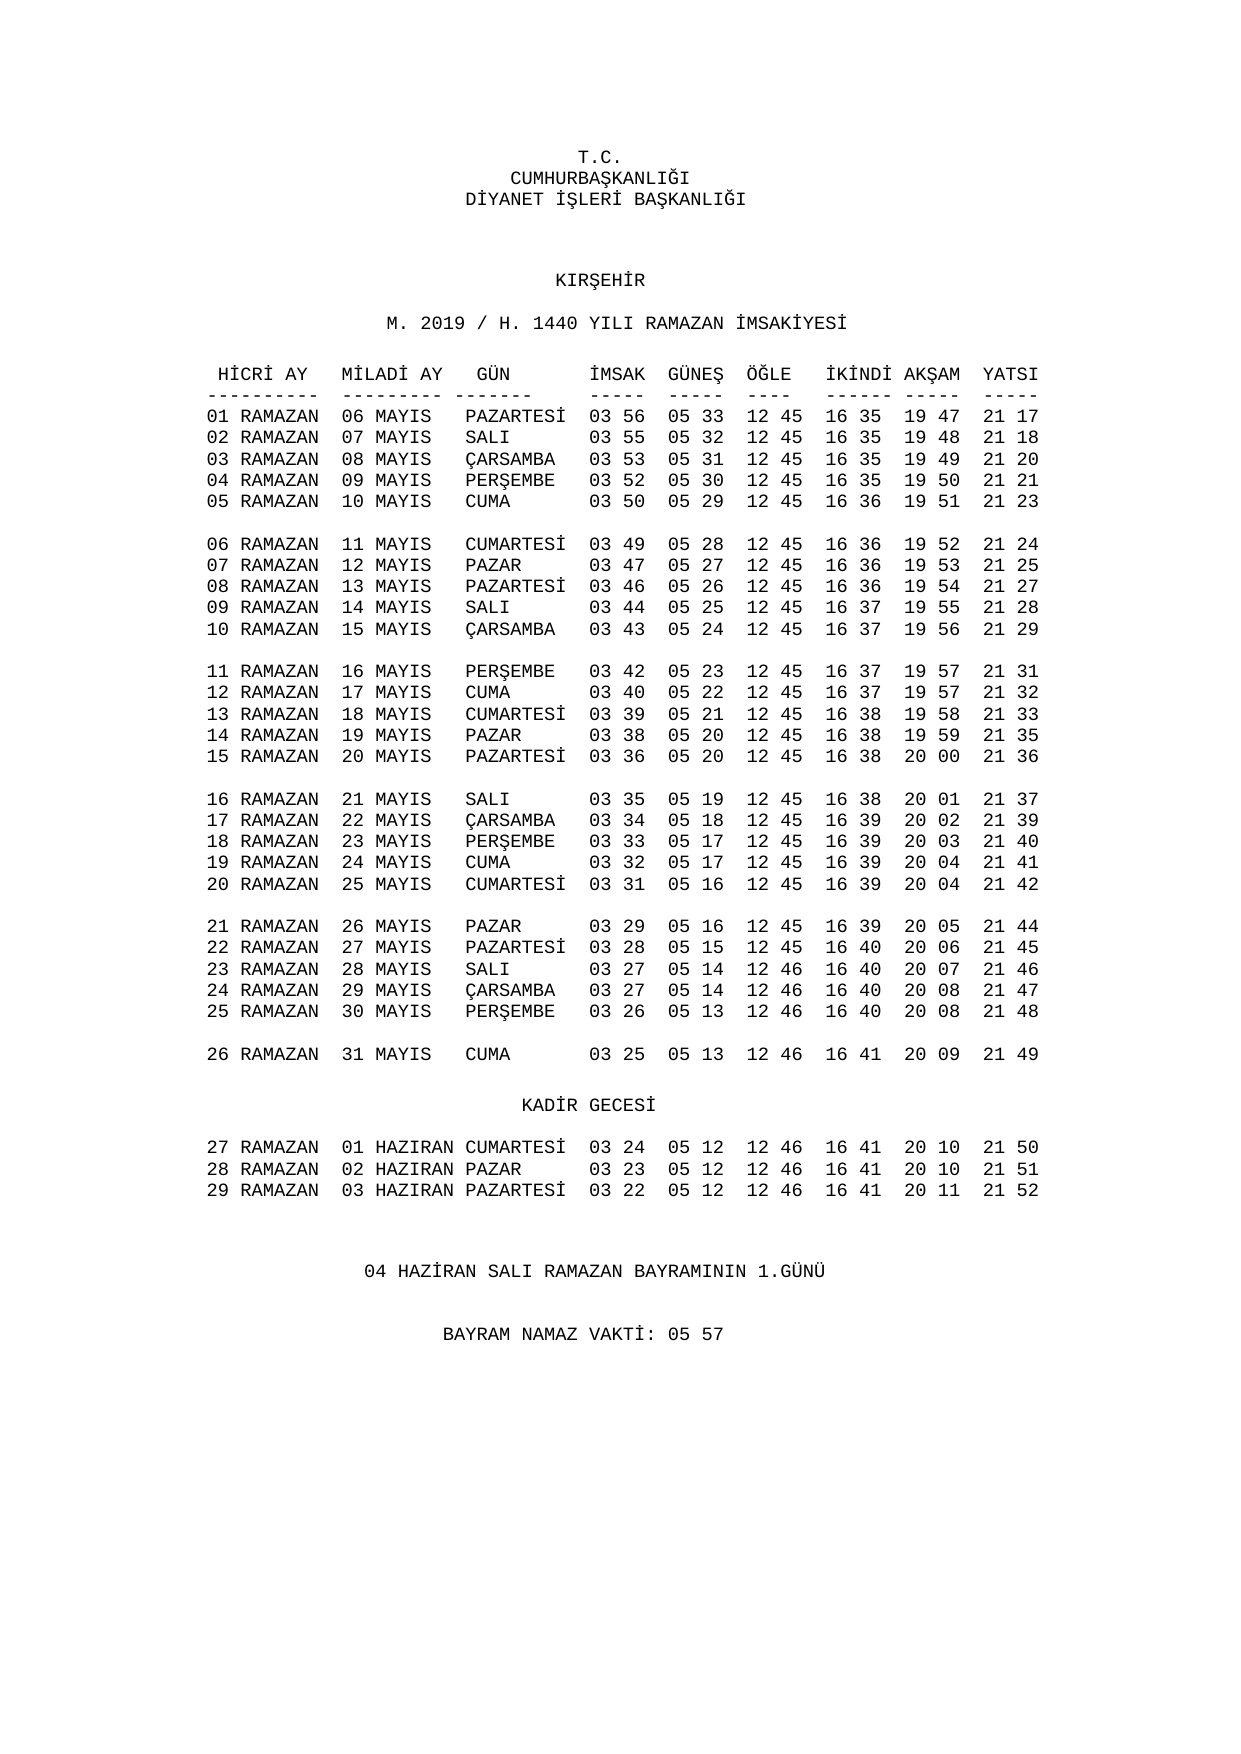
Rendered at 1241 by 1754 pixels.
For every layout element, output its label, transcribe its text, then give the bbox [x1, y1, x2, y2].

text 29 RAMAZAN 03 HAZIRAN PAZARTESİ 03 22 05 12 12 46 16 41 20 11 21 52 [139, 1181, 1101, 1202]
text 26 RAMAZAN 31 MAYIS CUMA 03 25 05 13 12 46 16 41 20 09 21 49 [139, 1044, 1101, 1066]
text KIRŞEHİR [139, 271, 1101, 292]
text 16 RAMAZAN 21 MAYIS SALI 03 35 05 19 12 45 16 38 20 01 21 37 [139, 789, 1101, 811]
text 11 RAMAZAN 16 MAYIS PERŞEMBE 03 42 05 23 12 45 16 37 19 57 21 31 [139, 662, 1101, 683]
text 28 RAMAZAN 02 HAZIRAN PAZAR 03 23 05 12 12 46 16 41 20 10 21 51 [139, 1159, 1101, 1181]
text 01 RAMAZAN 06 MAYIS PAZARTESİ 03 56 05 33 12 45 16 35 19 47 21 17 [139, 407, 1101, 428]
text 22 RAMAZAN 27 MAYIS PAZARTESİ 03 28 05 15 12 45 16 40 20 06 21 45 [139, 938, 1101, 959]
text 02 RAMAZAN 07 MAYIS SALI 03 55 05 32 12 45 16 35 19 48 21 18 [139, 428, 1101, 449]
text 27 RAMAZAN 01 HAZIRAN CUMARTESİ 03 24 05 12 12 46 16 41 20 10 21 50 [139, 1138, 1101, 1159]
text 17 RAMAZAN 22 MAYIS ÇARSAMBA 03 34 05 18 12 45 16 39 20 02 21 39 [139, 811, 1101, 832]
text 24 RAMAZAN 29 MAYIS ÇARSAMBA 03 27 05 14 12 46 16 40 20 08 21 47 [139, 981, 1101, 1002]
text 09 RAMAZAN 14 MAYIS SALI 03 44 05 25 12 45 16 37 19 55 21 28 [139, 598, 1101, 619]
text 23 RAMAZAN 28 MAYIS SALI 03 27 05 14 12 46 16 40 20 07 21 46 [139, 959, 1101, 981]
text BAYRAM NAMAZ VAKTİ: 05 57 [139, 1325, 1101, 1346]
text ---------- --------- ------- ----- ----- ---- ------ ----- ----- [139, 386, 1101, 407]
text KADİR GECESİ [139, 1096, 1101, 1117]
text 12 RAMAZAN 17 MAYIS CUMA 03 40 05 22 12 45 16 37 19 57 21 32 [139, 683, 1101, 704]
text 21 RAMAZAN 26 MAYIS PAZAR 03 29 05 16 12 45 16 39 20 05 21 44 [139, 917, 1101, 938]
text 15 RAMAZAN 20 MAYIS PAZARTESİ 03 36 05 20 12 45 16 38 20 00 21 36 [139, 747, 1101, 768]
text T.C. [139, 148, 1101, 169]
text 18 RAMAZAN 23 MAYIS PERŞEMBE 03 33 05 17 12 45 16 39 20 03 21 40 [139, 832, 1101, 853]
text 07 RAMAZAN 12 MAYIS PAZAR 03 47 05 27 12 45 16 36 19 53 21 25 [139, 556, 1101, 577]
text 04 HAZİRAN SALI RAMAZAN BAYRAMININ 1.GÜNÜ [139, 1261, 1101, 1283]
text 05 RAMAZAN 10 MAYIS CUMA 03 50 05 29 12 45 16 36 19 51 21 23 [139, 492, 1101, 513]
text 10 RAMAZAN 15 MAYIS ÇARSAMBA 03 43 05 24 12 45 16 37 19 56 21 29 [139, 619, 1101, 641]
text 19 RAMAZAN 24 MAYIS CUMA 03 32 05 17 12 45 16 39 20 04 21 41 [139, 853, 1101, 874]
text 06 RAMAZAN 11 MAYIS CUMARTESİ 03 49 05 28 12 45 16 36 19 52 21 24 [139, 534, 1101, 556]
text 03 RAMAZAN 08 MAYIS ÇARSAMBA 03 53 05 31 12 45 16 35 19 49 21 20 [139, 449, 1101, 471]
text 04 RAMAZAN 09 MAYIS PERŞEMBE 03 52 05 30 12 45 16 35 19 50 21 21 [139, 471, 1101, 492]
text DİYANET İŞLERİ BAŞKANLIĞI [139, 190, 1101, 211]
text M. 2019 / H. 1440 YILI RAMAZAN İMSAKİYESİ [139, 313, 1101, 335]
text HİCRİ AY MİLADİ AY GÜN İMSAK GÜNEŞ ÖĞLE İKİNDİ AKŞAM YATSI [139, 364, 1101, 386]
text 25 RAMAZAN 30 MAYIS PERŞEMBE 03 26 05 13 12 46 16 40 20 08 21 48 [139, 1002, 1101, 1023]
text 20 RAMAZAN 25 MAYIS CUMARTESİ 03 31 05 16 12 45 16 39 20 04 21 42 [139, 874, 1101, 896]
text 14 RAMAZAN 19 MAYIS PAZAR 03 38 05 20 12 45 16 38 19 59 21 35 [139, 726, 1101, 747]
text CUMHURBAŞKANLIĞI [139, 169, 1101, 190]
text 08 RAMAZAN 13 MAYIS PAZARTESİ 03 46 05 26 12 45 16 36 19 54 21 27 [139, 577, 1101, 598]
text 13 RAMAZAN 18 MAYIS CUMARTESİ 03 39 05 21 12 45 16 38 19 58 21 33 [139, 704, 1101, 726]
